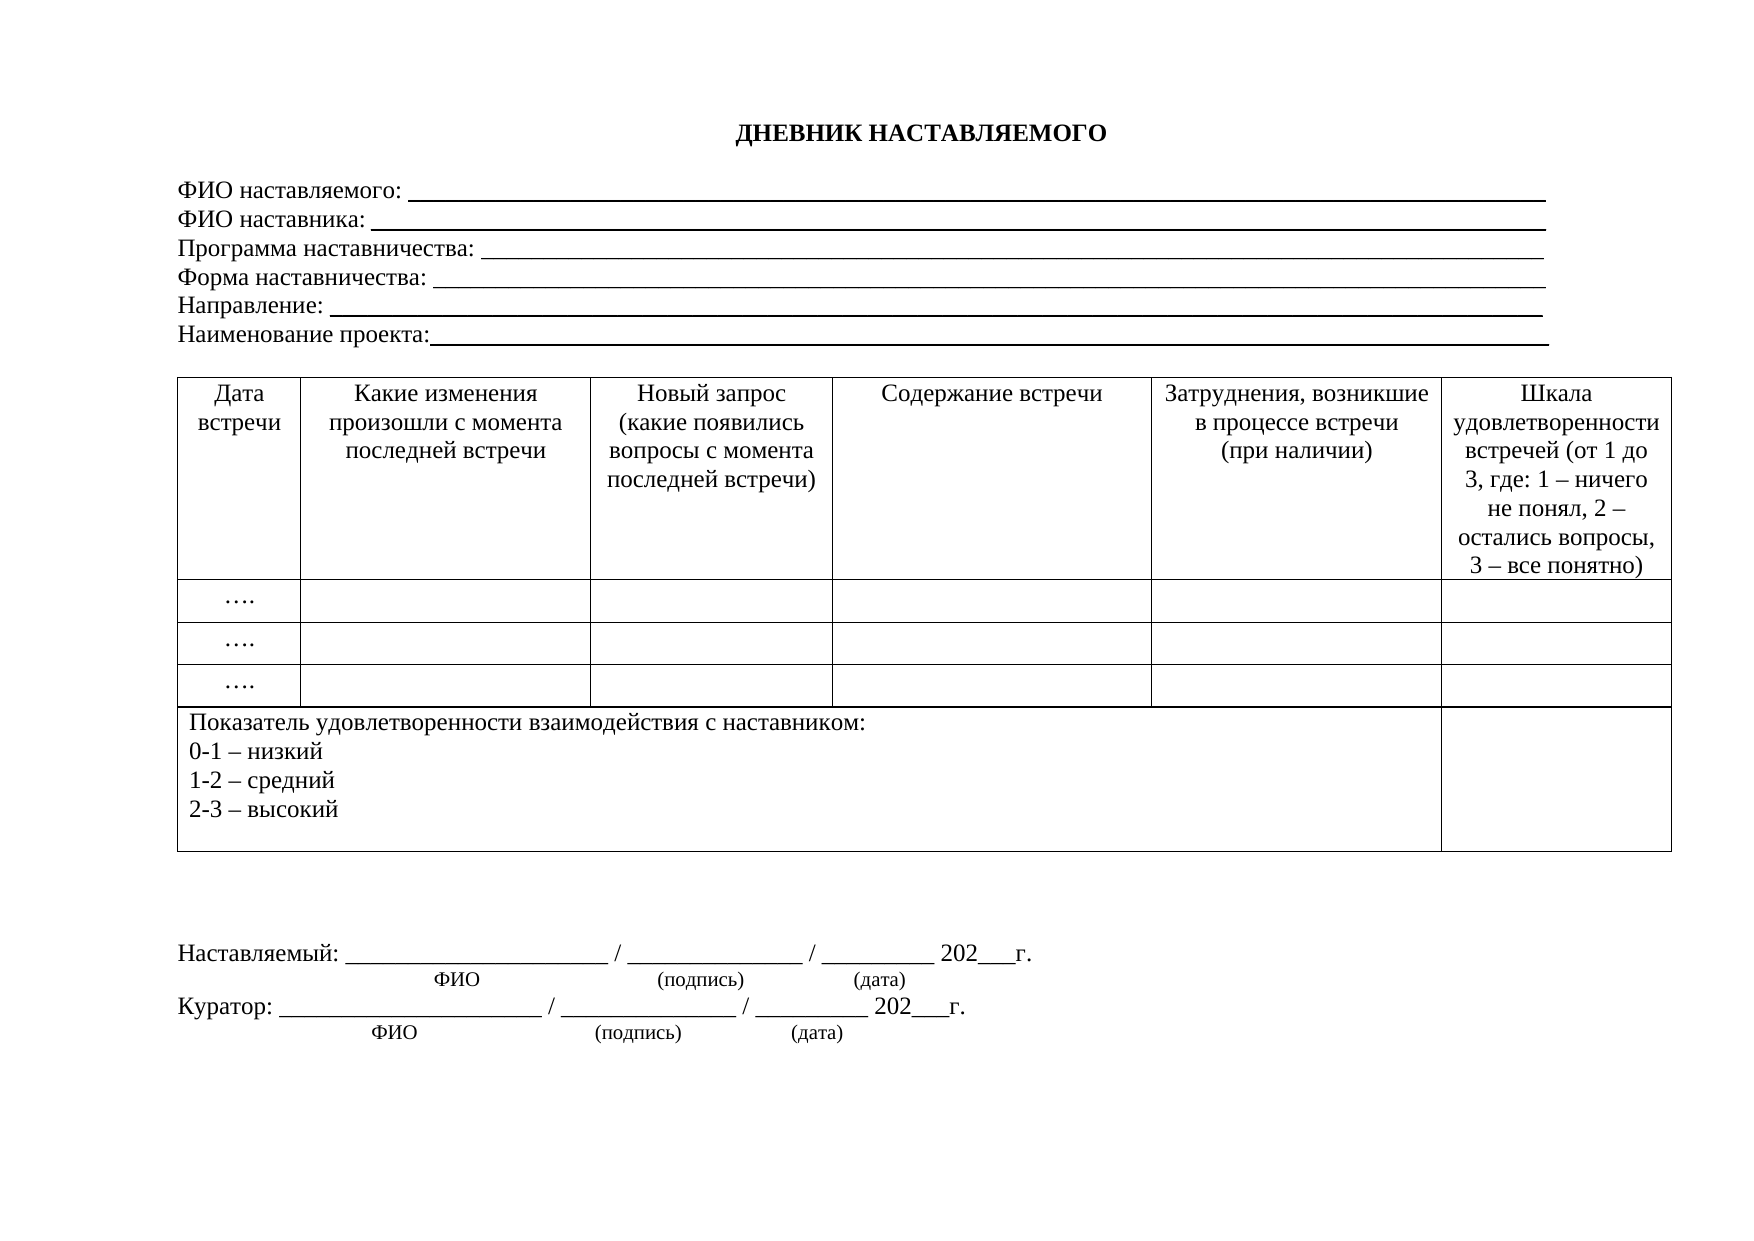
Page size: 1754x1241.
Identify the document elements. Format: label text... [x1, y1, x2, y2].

table_header Какие изменения произошли с момента последней встречи [301, 378, 590, 579]
table_cell [1152, 665, 1441, 706]
table_cell [591, 580, 832, 622]
text Направление: _________________________________________________________________________________________________ [177, 291, 1665, 319]
text ФИО наставляемого: ___________________________________________________________________________________________ [177, 176, 1665, 204]
text Наставляемый: _____________________ / ______________ / _________ 202___г. [177, 938, 1665, 967]
table_cell [301, 580, 590, 622]
table_cell [591, 665, 832, 706]
table_cell …. [178, 623, 300, 664]
table_cell [301, 665, 590, 706]
table_cell Показатель удовлетворенности взаимодействия с наставником: 0-1 – низкий 1-2 – средний 2-3 – высокий [178, 708, 1441, 851]
table_header Шкала удовлетворенности встречей (от 1 до 3, где: 1 – ничего не понял, 2 – остались вопросы, 3 – все понятно) [1442, 378, 1671, 579]
table_cell …. [178, 665, 300, 706]
table_cell [301, 623, 590, 664]
table_cell [833, 665, 1151, 706]
text Программа наставничества: _____________________________________________________________________________________ [177, 233, 1665, 262]
table_header Новый запрос (какие появились вопросы с момента последней встречи) [591, 378, 832, 579]
text ФИО (подпись) (дата) [177, 967, 1665, 991]
table_cell [1152, 580, 1441, 622]
table_header Затруднения, возникшие в процессе встречи (при наличии) [1152, 378, 1441, 579]
table_cell [1442, 580, 1671, 622]
table_cell …. [178, 580, 300, 622]
text Наименование проекта: _________________________________________________________________________________________ [177, 319, 1665, 348]
table_header Содержание встречи [833, 378, 1151, 579]
table_header Дата встречи [178, 378, 300, 579]
text ФИО (подпись) (дата) [177, 1020, 1665, 1044]
table_cell [591, 623, 832, 664]
text Форма наставничества: _________________________________________________________________________________________ [177, 262, 1665, 291]
text Куратор: _____________________ / ______________ / _________ 202___г. [177, 991, 1665, 1020]
text ДНЕВНИК НАСТАВЛЯЕМОГО [177, 118, 1665, 147]
table_cell [1442, 623, 1671, 664]
table_cell [1442, 708, 1671, 851]
table_cell [833, 580, 1151, 622]
table_cell [1442, 665, 1671, 706]
text ФИО наставника: ______________________________________________________________________________________________ [177, 204, 1665, 233]
table_cell [833, 623, 1151, 664]
table_cell [1152, 623, 1441, 664]
